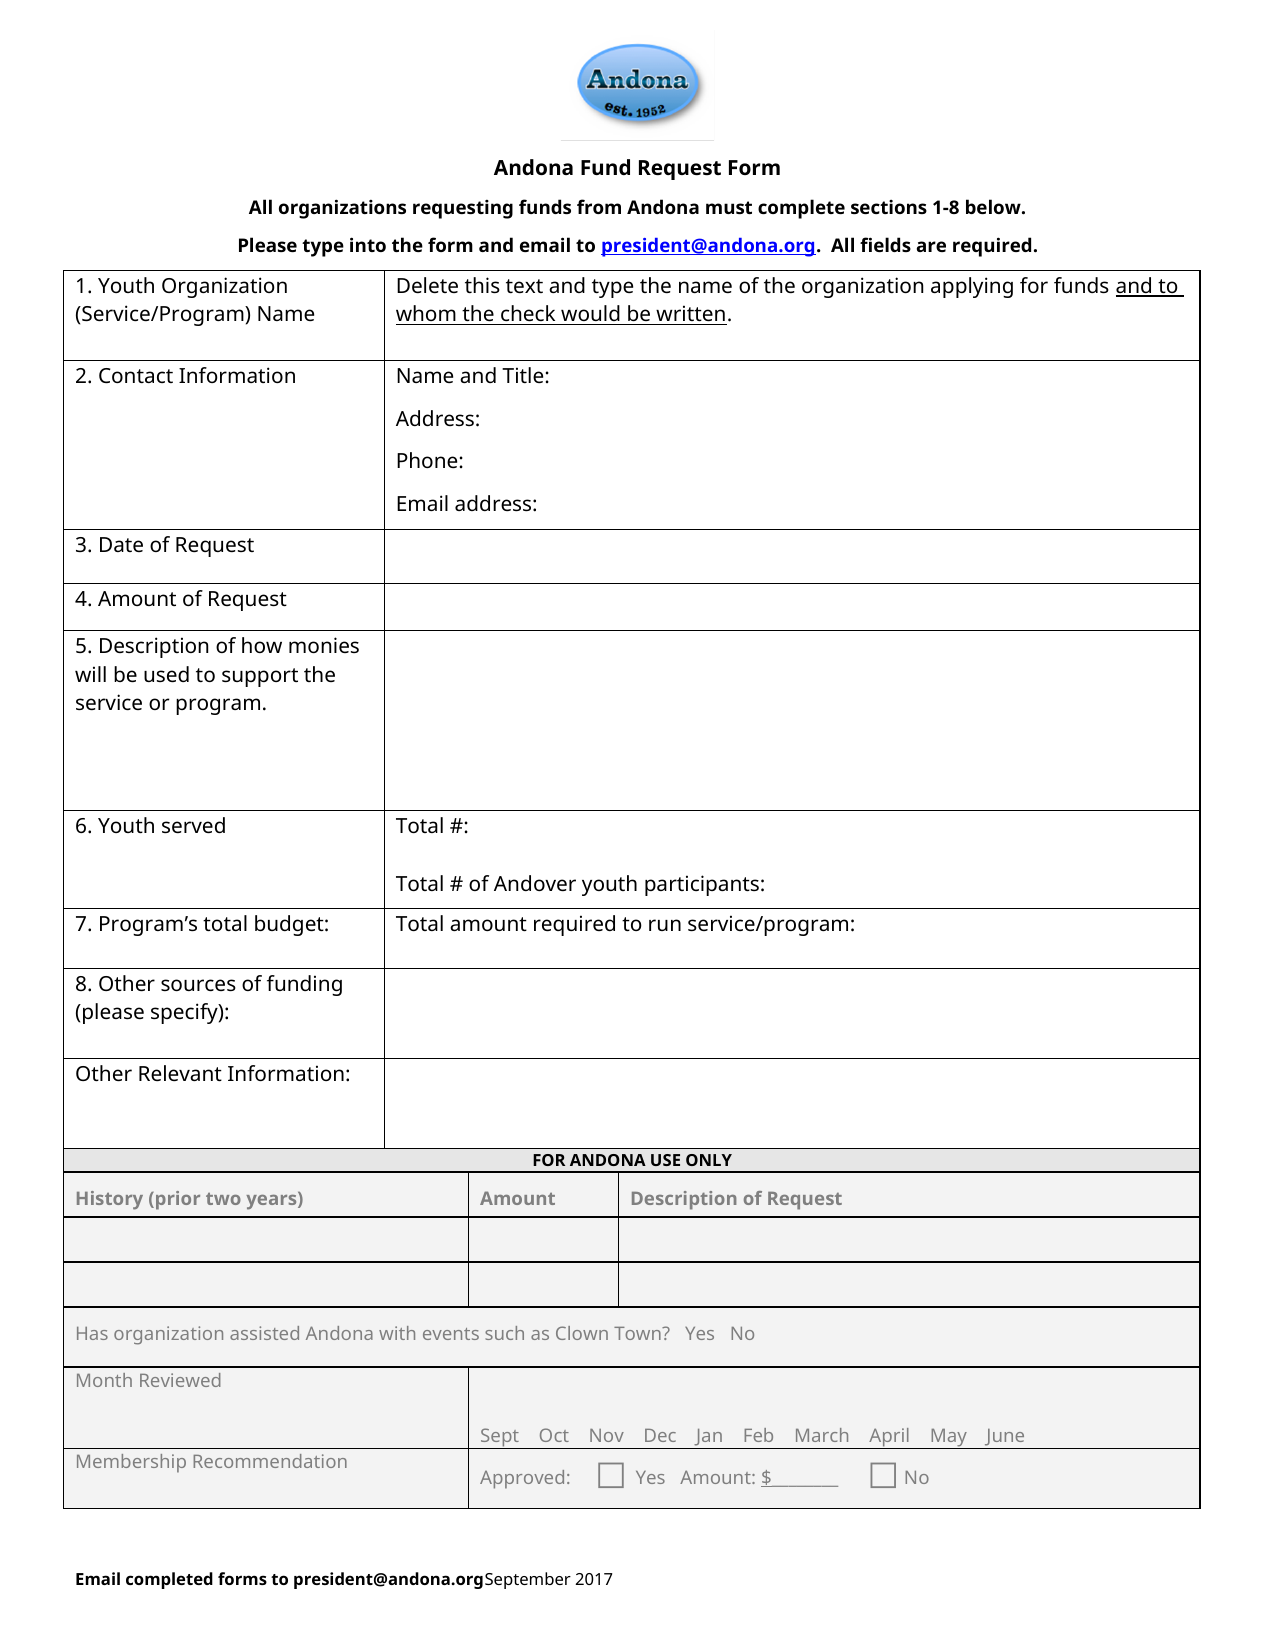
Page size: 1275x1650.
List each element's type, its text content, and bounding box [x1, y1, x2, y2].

table_cell [619, 1263, 1199, 1306]
table_cell Other Relevant Information: [64, 1059, 384, 1148]
table_cell History (prior two years) [64, 1173, 468, 1216]
table_header 1. Youth Organization (Service/Program) Name [64, 271, 384, 360]
table_cell 2. Contact Information [64, 361, 384, 529]
text Andona Fund Request Form [75, 153, 1200, 181]
table_cell [385, 631, 1199, 810]
table_cell 6. Youth served [64, 811, 384, 908]
table_cell [469, 1218, 618, 1261]
table_cell Has organization assisted Andona with events such as Clown Town? Yes No [64, 1308, 1199, 1366]
table_cell Total #: Total # of Andover youth participants: [385, 811, 1199, 908]
table_cell [385, 584, 1199, 630]
table_cell [385, 530, 1199, 583]
table_cell Month Reviewed [64, 1368, 468, 1448]
table_cell 8. Other sources of funding (please specify): [64, 969, 384, 1058]
table_cell 7. Program’s total budget: [64, 909, 384, 968]
table_cell Sept Oct Nov Dec Jan Feb March April May June [469, 1368, 1199, 1448]
table_cell Approved: □ Yes Amount: $________ □ No [469, 1449, 1199, 1508]
table_cell [385, 969, 1199, 1058]
table_cell Description of Request [619, 1173, 1199, 1216]
table_cell FOR ANDONA USE ONLY [64, 1149, 1199, 1171]
text All organizations requesting funds from Andona must complete sections 1-8 below. [75, 194, 1200, 219]
table_cell Name and Title: Address: Phone: Email address: [385, 361, 1199, 529]
table_cell 3. Date of Request [64, 530, 384, 583]
table_cell 4. Amount of Request [64, 584, 384, 630]
table_cell [385, 1059, 1199, 1148]
table_cell Membership Recommendation [64, 1449, 468, 1508]
table_cell [64, 1263, 468, 1306]
text Please type into the form and email to president@andona.org. All fields are required. [75, 232, 1200, 257]
table_cell [619, 1218, 1199, 1261]
table_header Delete this text and type the name of the organization applying for funds and to whom the check would be written. [385, 271, 1199, 360]
table_cell [64, 1218, 468, 1261]
table_cell Amount [469, 1173, 618, 1216]
table_cell [469, 1263, 618, 1306]
table_cell 5. Description of how monies will be used to support the service or program. [64, 631, 384, 810]
picture [560, 30, 715, 141]
table_cell Total amount required to run service/program: [385, 909, 1199, 968]
